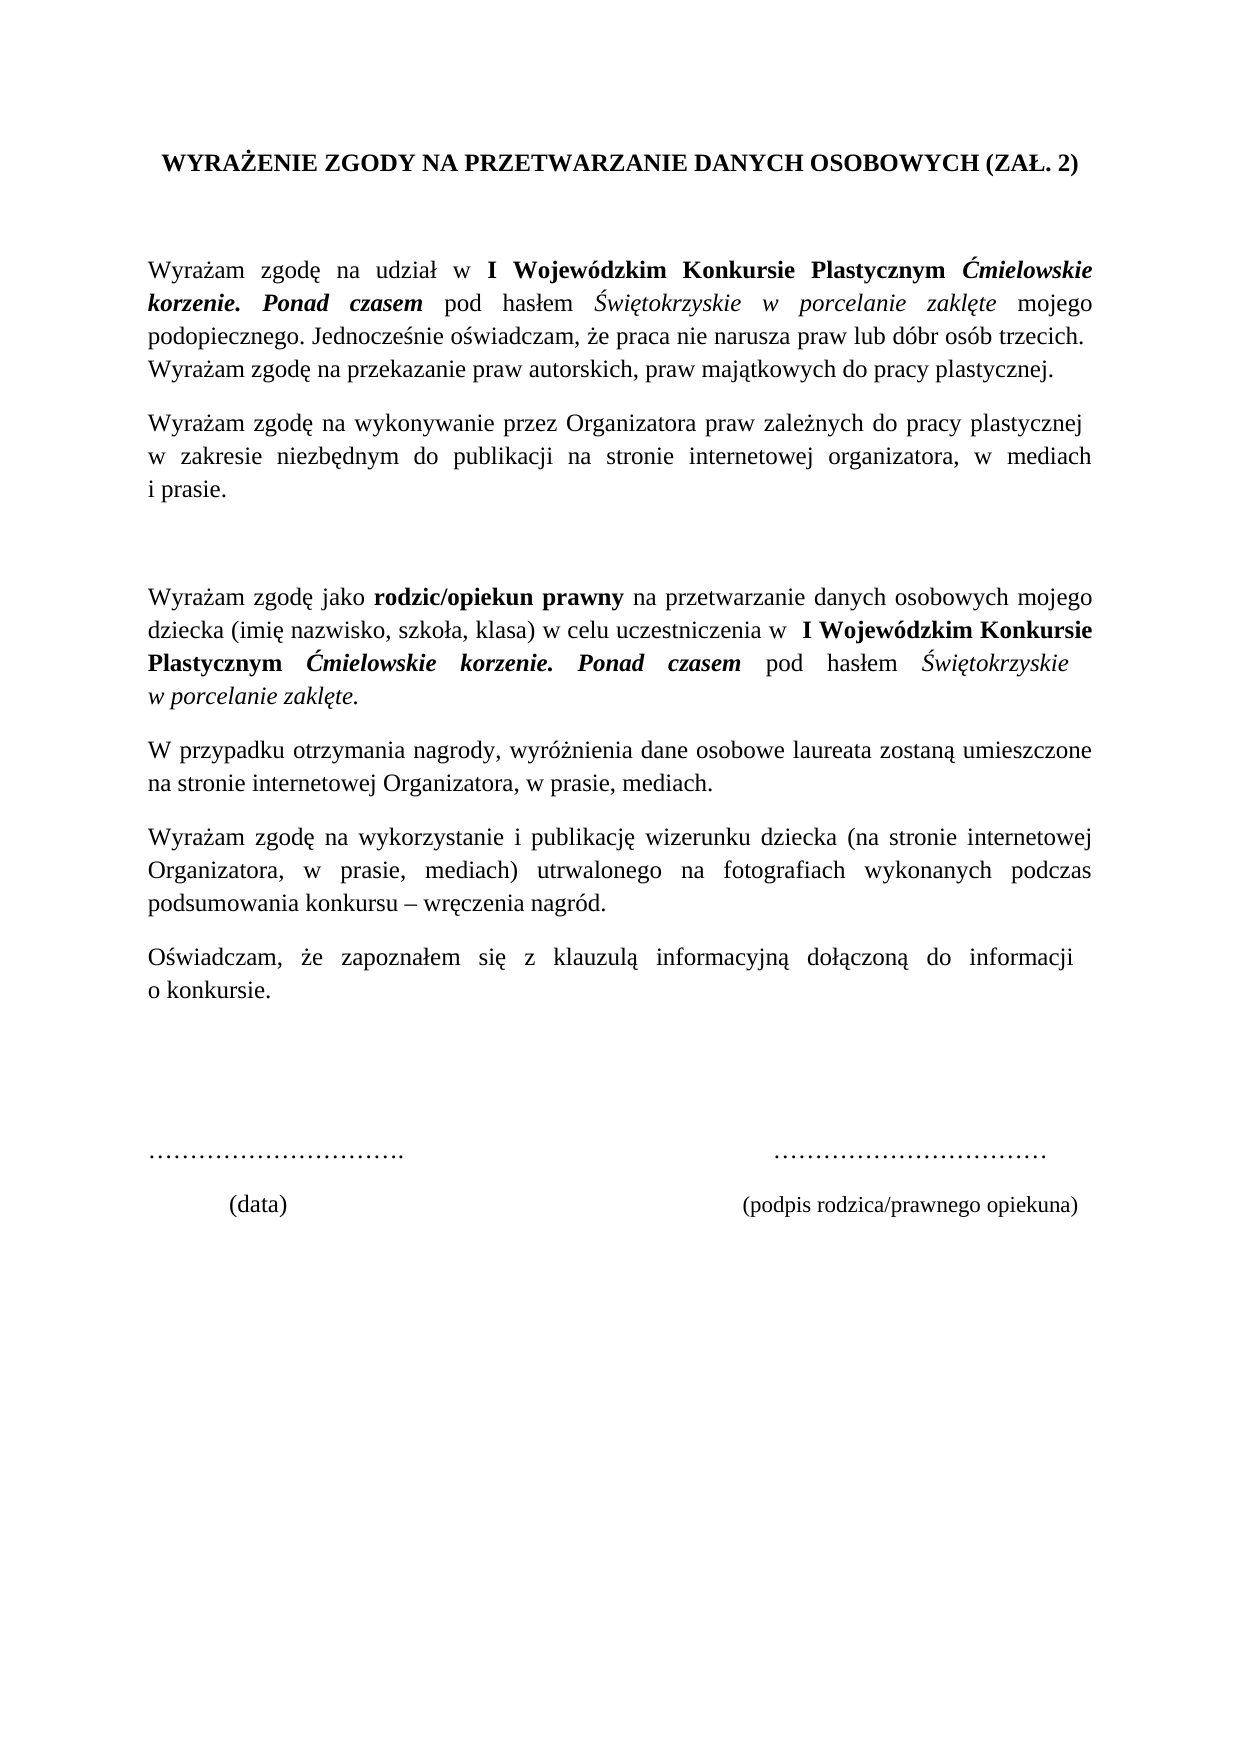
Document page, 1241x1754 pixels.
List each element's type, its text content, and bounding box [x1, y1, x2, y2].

text …………………………. …………………………… [148, 1136, 1093, 1164]
text Wyrażam zgodę na wykonywanie przez Organizatora praw zależnych do pracy plastycznej w zakresie niezbędnym do publikacji na stronie internetowej organizatora, w mediach i prasie. [148, 408, 1093, 503]
text Oświadczam, że zapoznałem się z klauzulą informacyjną dołączoną do informacji o konkursie. [148, 942, 1093, 1003]
text Wyrażam zgodę na wykorzystanie i publikację wizerunku dziecka (na stronie internetowej Organizatora, w prasie, mediach) utrwalonego na fotografiach wykonanych podczas podsumowania konkursu – wręczenia nagród. [148, 822, 1093, 917]
text W przypadku otrzymania nagrody, wyróżnienia dane osobowe laureata zostaną umieszczone na stronie internetowej Organizatora, w prasie, mediach. [148, 735, 1093, 797]
text Wyrażam zgodę jako rodzic/opiekun prawny na przetwarzanie danych osobowych mojego dziecka (imię nazwisko, szkoła, klasa) w celu uczestniczenia w I Wojewódzkim Konkursie Plastycznym Ćmielowskie korzenie. Ponad czasem pod hasłem Świętokrzyskie w porcelanie zaklęte. [148, 582, 1093, 710]
text (data) (podpis rodzica/prawnego opiekuna) [148, 1189, 1093, 1218]
text Wyrażam zgodę na udział w I Wojewódzkim Konkursie Plastycznym Ćmielowskie korzenie. Ponad czasem pod hasłem Świętokrzyskie w porcelanie zaklęte mojego podopiecznego. Jednocześnie oświadczam, że praca nie narusza praw lub dóbr osób trzecich. Wyrażam zgodę na przekazanie praw autorskich, praw majątkowych do pracy plastycznej. [148, 255, 1093, 383]
text WYRAŻENIE ZGODY NA PRZETWARZANIE DANYCH OSOBOWYCH (ZAŁ. 2) [148, 148, 1093, 176]
